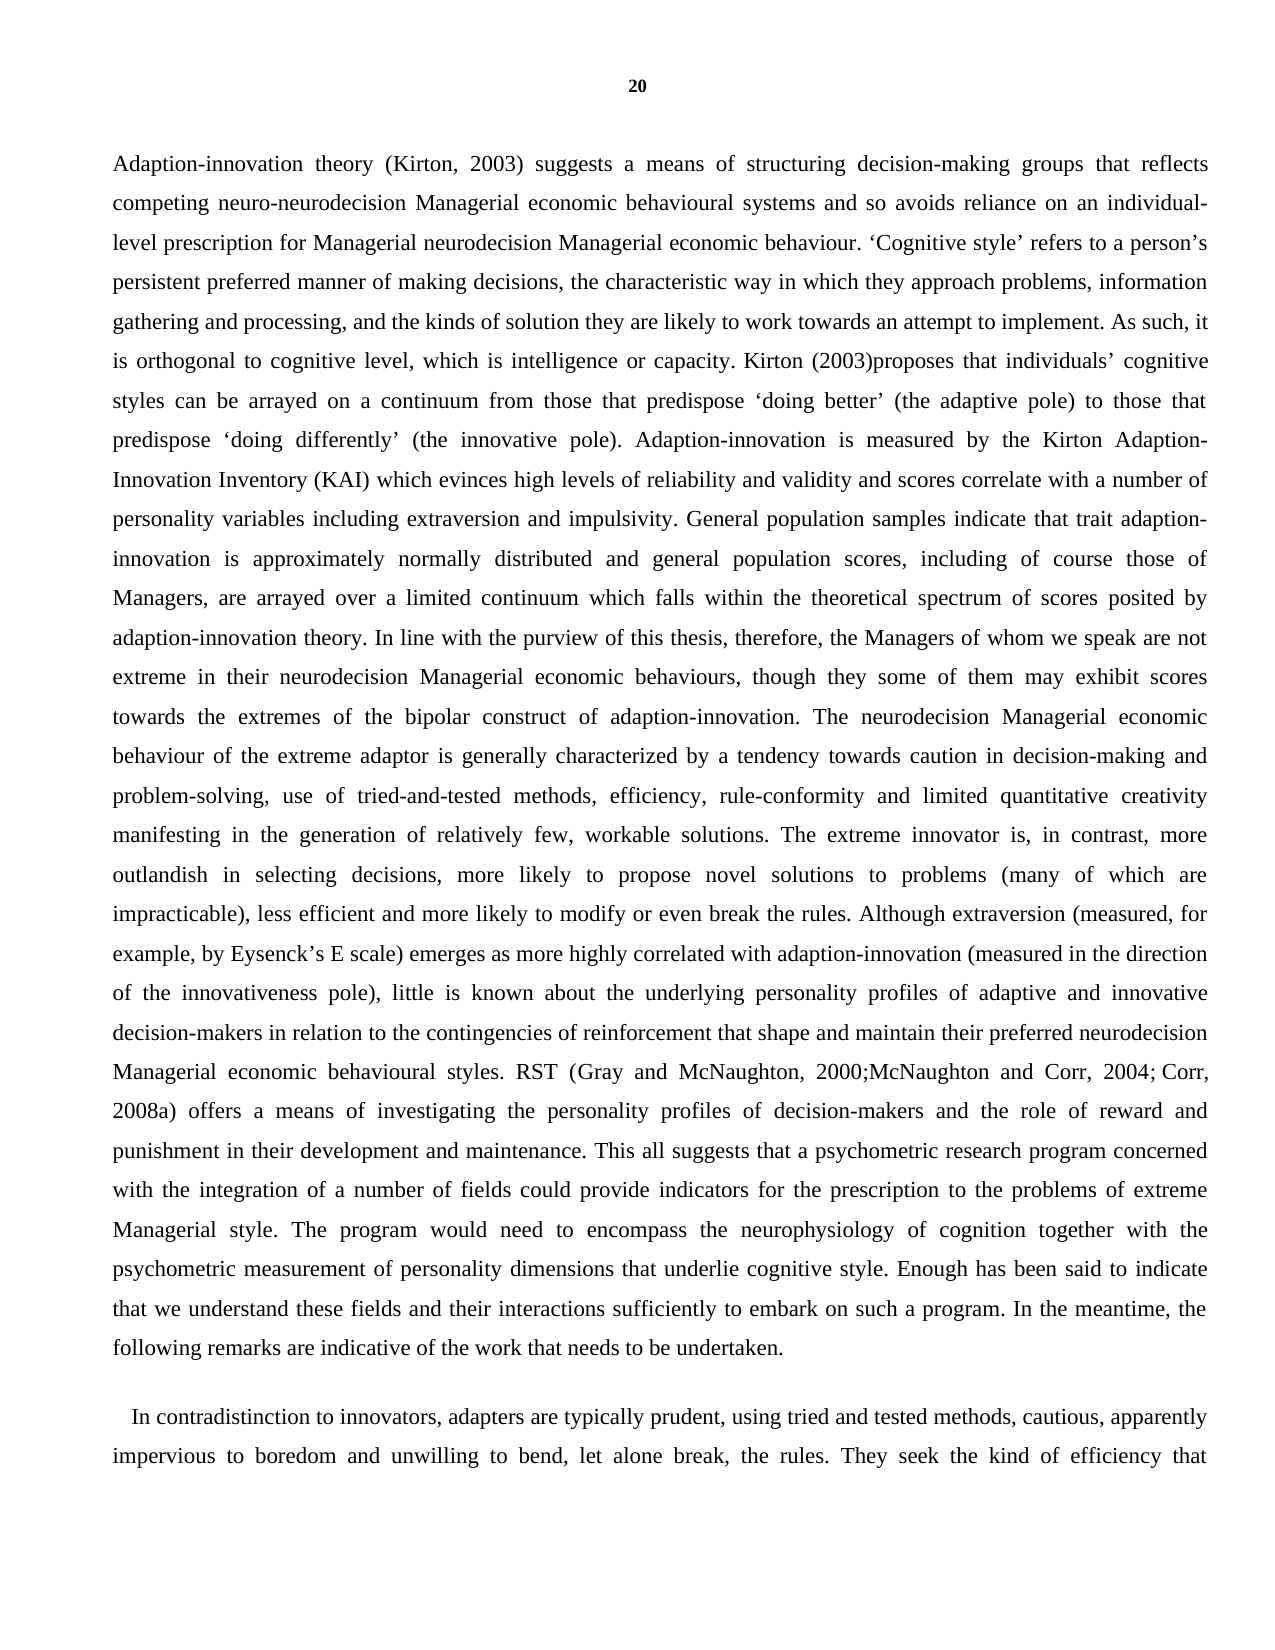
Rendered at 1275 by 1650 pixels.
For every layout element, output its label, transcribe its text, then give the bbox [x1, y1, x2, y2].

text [112, 1403, 1209, 1469]
